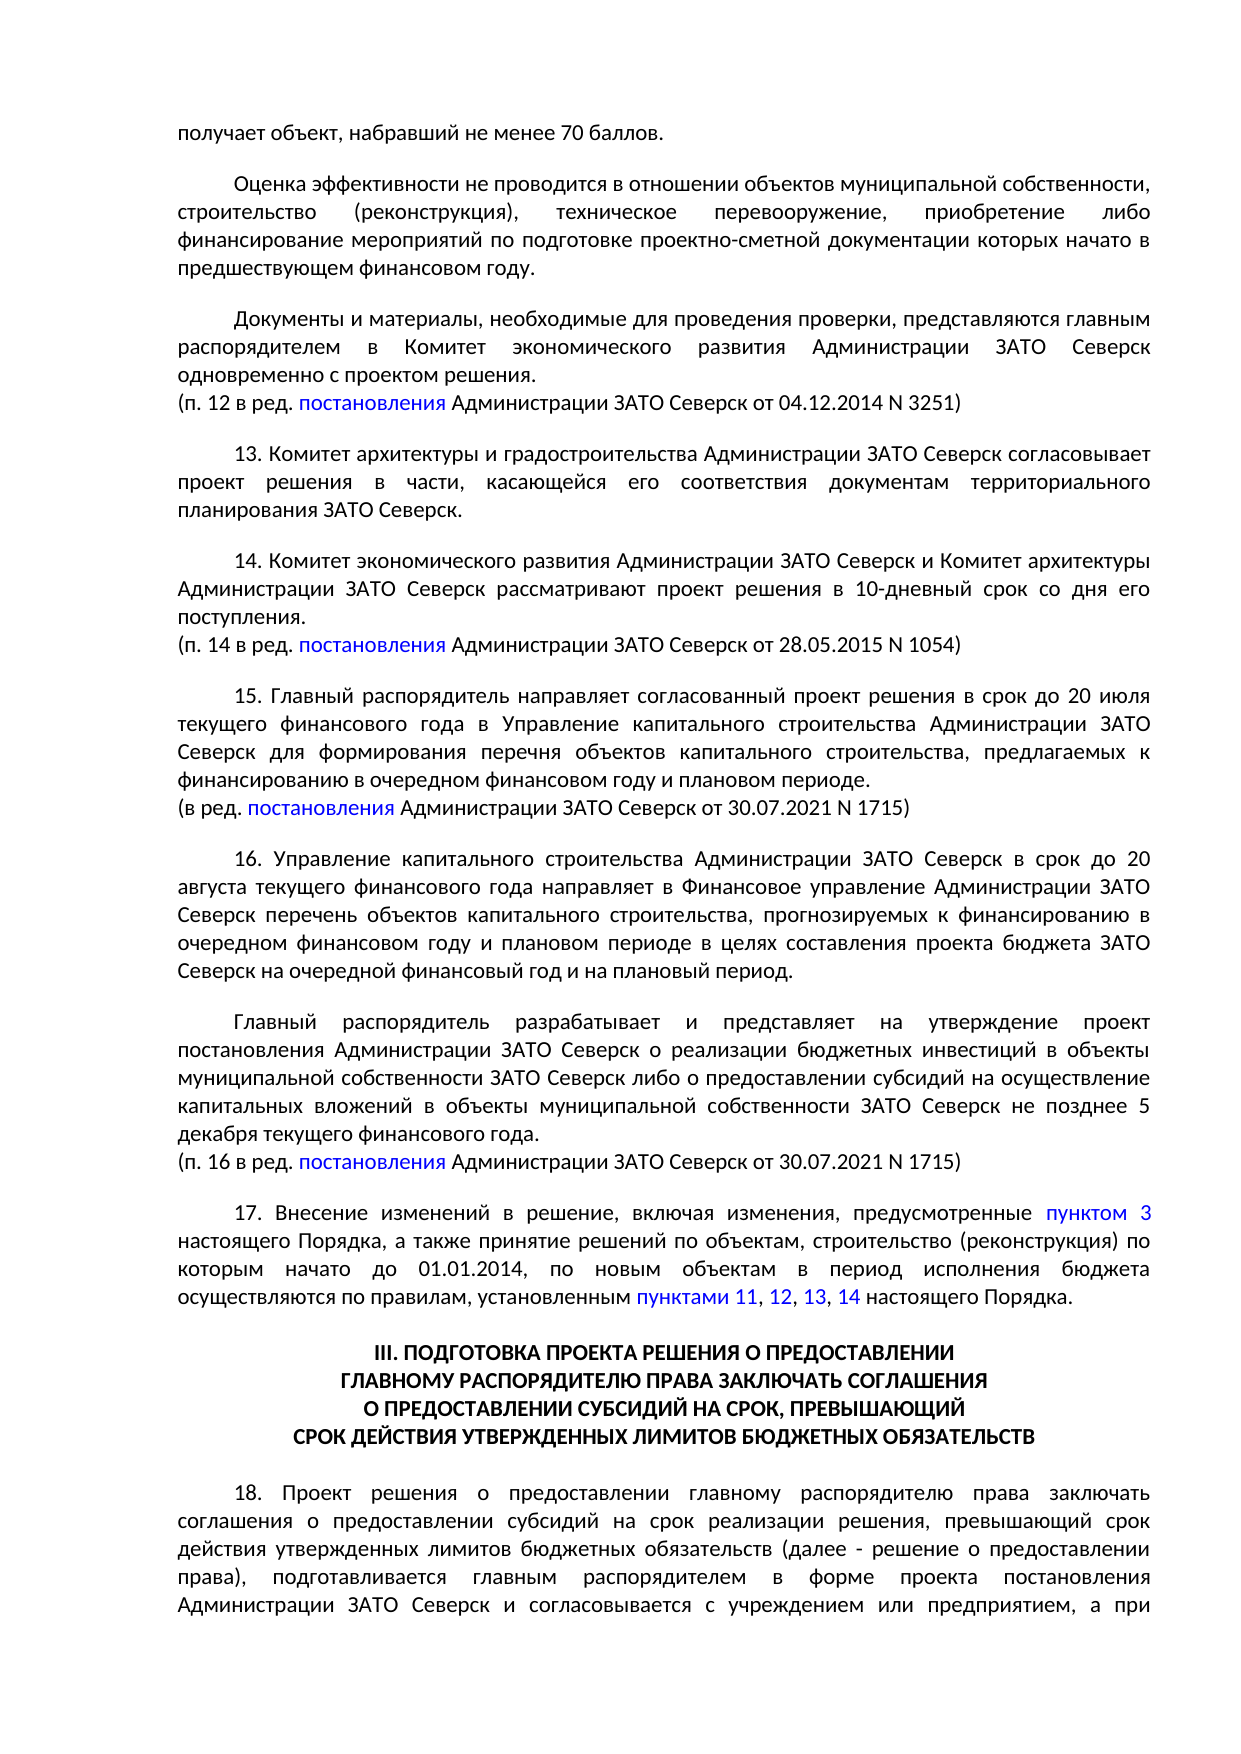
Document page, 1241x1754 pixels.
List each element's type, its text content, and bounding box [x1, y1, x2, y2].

text (в ред. постановления Администрации ЗАТО Северск от 30.07.2021 N 1715) [177, 793, 1152, 821]
text 16. Управление капитального строительства Администрации ЗАТО Северск в срок до 20 августа текущего финансового года направляет в Финансовое управление Администрации ЗАТО Северск перечень объектов капитального строительства, прогнозируемых к финансированию в очередном финансовом году и плановом периоде в целях составления проекта бюджета ЗАТО Северск на очередной финансовый год и на плановый период. [177, 844, 1152, 984]
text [177, 1478, 1152, 1618]
text Оценка эффективности не проводится в отношении объектов муниципальной собственности, строительство (реконструкция), техническое перевооружение, приобретение либо финансирование мероприятий по подготовке проектно-сметной документации которых начато в предшествующем финансовом году. [177, 169, 1152, 281]
title ГЛАВНОМУ РАСПОРЯДИТЕЛЮ ПРАВА ЗАКЛЮЧАТЬ СОГЛАШЕНИЯ [177, 1366, 1152, 1394]
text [177, 118, 1152, 146]
text 15. Главный распорядитель направляет согласованный проект решения в срок до 20 июля текущего финансового года в Управление капитального строительства Администрации ЗАТО Северск для формирования перечня объектов капитального строительства, предлагаемых к финансированию в очередном финансовом году и плановом периоде. [177, 681, 1152, 793]
text Документы и материалы, необходимые для проведения проверки, представляются главным распорядителем в Комитет экономического развития Администрации ЗАТО Северск одновременно с проектом решения. [177, 304, 1152, 388]
text 13. Комитет архитектуры и градостроительства Администрации ЗАТО Северск согласовывает проект решения в части, касающейся его соответствия документам территориального планирования ЗАТО Северск. [177, 439, 1152, 523]
title III. ПОДГОТОВКА ПРОЕКТА РЕШЕНИЯ О ПРЕДОСТАВЛЕНИИ [177, 1338, 1152, 1366]
title О ПРЕДОСТАВЛЕНИИ СУБСИДИЙ НА СРОК, ПРЕВЫШАЮЩИЙ [177, 1394, 1152, 1422]
text Главный распорядитель разрабатывает и представляет на утверждение проект постановления Администрации ЗАТО Северск о реализации бюджетных инвестиций в объекты муниципальной собственности ЗАТО Северск либо о предоставлении субсидий на осуществление капитальных вложений в объекты муниципальной собственности ЗАТО Северск не позднее 5 декабря текущего финансового года. [177, 1007, 1152, 1147]
text (п. 16 в ред. постановления Администрации ЗАТО Северск от 30.07.2021 N 1715) [177, 1147, 1152, 1175]
text 17. Внесение изменений в решение, включая изменения, предусмотренные пунктом 3 настоящего Порядка, а также принятие решений по объектам, строительство (реконструкция) по которым начато до 01.01.2014, по новым объектам в период исполнения бюджета осуществляются по правилам, установленным пунктами 11, 12, 13, 14 настоящего Порядка. [177, 1198, 1152, 1310]
text (п. 14 в ред. постановления Администрации ЗАТО Северск от 28.05.2015 N 1054) [177, 630, 1152, 658]
text (п. 12 в ред. постановления Администрации ЗАТО Северск от 04.12.2014 N 3251) [177, 388, 1152, 416]
title СРОК ДЕЙСТВИЯ УТВЕРЖДЕННЫХ ЛИМИТОВ БЮДЖЕТНЫХ ОБЯЗАТЕЛЬСТВ [177, 1422, 1152, 1450]
text 14. Комитет экономического развития Администрации ЗАТО Северск и Комитет архитектуры Администрации ЗАТО Северск рассматривают проект решения в 10-дневный срок со дня его поступления. [177, 546, 1152, 630]
